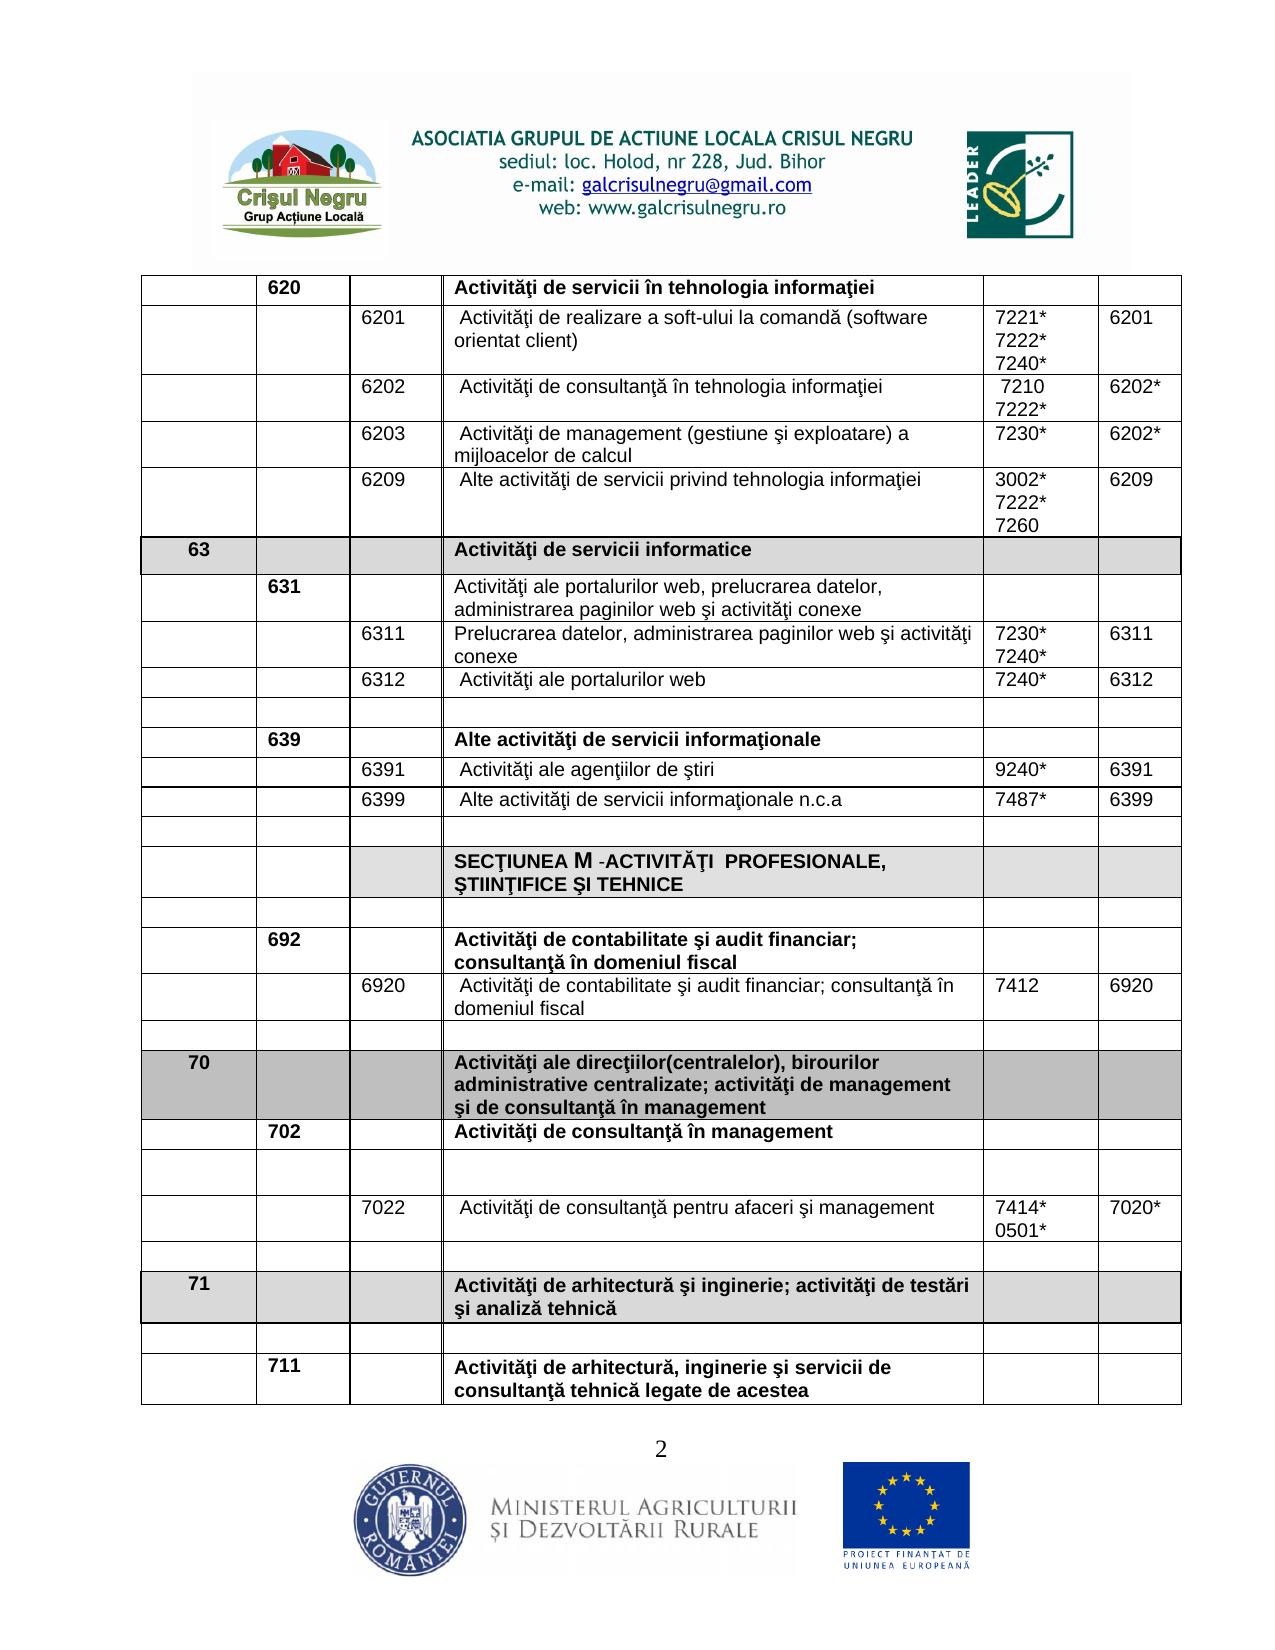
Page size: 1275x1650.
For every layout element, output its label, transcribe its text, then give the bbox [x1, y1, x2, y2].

table_cell [257, 422, 349, 467]
table_cell [351, 1120, 441, 1148]
table_cell [257, 622, 349, 667]
table_cell [1099, 1021, 1181, 1049]
table_cell [257, 1272, 349, 1322]
table_cell Activităţi de realizare a soft-ului la comandă (software orientat client) [444, 306, 983, 374]
table_cell [142, 728, 256, 757]
table_cell [142, 1150, 256, 1195]
table_cell [257, 758, 349, 786]
table_cell Activităţi ale agenţiilor de ştiri [444, 758, 983, 786]
table_cell [351, 847, 441, 897]
table_cell 631 [257, 575, 349, 621]
table_cell [984, 898, 1098, 927]
table_cell SECŢIUNEA M -ACTIVITĂŢI PROFESIONALE, ŞTIINŢIFICE ŞI TEHNICE [444, 847, 983, 897]
table_cell Alte activităţi de servicii informaţionale n.c.a [444, 788, 983, 816]
table_cell [257, 538, 349, 574]
table_cell [351, 575, 441, 621]
table_cell [444, 1324, 983, 1352]
table_cell 6391 [1099, 758, 1181, 786]
table_cell [257, 468, 349, 536]
table_cell [142, 375, 256, 421]
table_cell [142, 758, 256, 786]
table_cell [351, 1051, 441, 1119]
table_cell [984, 1242, 1098, 1271]
table_cell Activităţi de management (gestiune şi exploatare) a mijloacelor de calcul [444, 422, 983, 467]
table_cell 7022 [351, 1196, 441, 1241]
table_cell [142, 306, 256, 374]
table_cell 7230* 7240* [984, 622, 1098, 667]
table_cell [142, 928, 256, 973]
table_cell [257, 1051, 349, 1119]
table_cell [1099, 928, 1181, 973]
table_cell [1099, 1242, 1181, 1271]
table_cell [984, 847, 1098, 897]
table_cell 6209 [351, 468, 441, 536]
table_cell [984, 1021, 1098, 1049]
table_cell [351, 1272, 441, 1322]
table_cell [1099, 728, 1181, 757]
table_cell [142, 1354, 256, 1403]
table_cell [351, 1150, 441, 1195]
table_cell [142, 1242, 256, 1271]
table_cell [142, 575, 256, 621]
table_cell [351, 898, 441, 927]
table_cell 6920 [351, 974, 441, 1020]
table_cell [1099, 817, 1181, 846]
table_cell 639 [257, 728, 349, 757]
table_cell Alte activităţi de servicii privind tehnologia informaţiei [444, 468, 983, 536]
table_cell [142, 668, 256, 697]
table_cell [1099, 1051, 1181, 1119]
table_cell [142, 422, 256, 467]
table_cell [1099, 538, 1180, 574]
table_cell [142, 788, 256, 816]
table_cell [351, 276, 441, 305]
table_cell 620 [257, 276, 349, 305]
table_cell 6399 [1099, 788, 1181, 816]
table_cell [351, 728, 441, 757]
table_cell Activităţi de consultanţă în management [444, 1120, 983, 1148]
picture [191, 73, 1132, 275]
table_cell 7020* [1099, 1196, 1181, 1241]
table_cell 6202* [1099, 422, 1181, 467]
table_cell [444, 1021, 983, 1049]
table_cell [142, 1196, 256, 1241]
table_cell [257, 1324, 349, 1352]
picture [352, 1462, 970, 1577]
table_cell [984, 1272, 1098, 1322]
table_cell 711 [257, 1354, 349, 1403]
table_cell [984, 698, 1098, 727]
table_cell [984, 928, 1098, 973]
table_cell [351, 817, 441, 846]
table_cell 7414* 0501* [984, 1196, 1098, 1241]
table_cell 7412 [984, 974, 1098, 1020]
table_cell [1099, 1354, 1181, 1403]
table_cell [142, 1021, 256, 1049]
table_cell [257, 847, 349, 897]
table_cell 6311 [1099, 622, 1181, 667]
table_cell [351, 1242, 441, 1271]
table_cell [984, 1324, 1098, 1352]
table_cell Activităţi de contabilitate şi audit financiar; consultanţă în domeniul fiscal [444, 928, 983, 973]
table_cell 702 [257, 1120, 349, 1148]
table_cell [257, 1150, 349, 1195]
table_cell 6399 [351, 788, 441, 816]
table_cell [984, 276, 1098, 305]
table_cell 3002* 7222* 7260 [984, 468, 1098, 536]
table_cell 692 [257, 928, 349, 973]
table_cell [257, 898, 349, 927]
table_cell [444, 698, 983, 727]
table_cell [257, 1196, 349, 1241]
table_cell [142, 1120, 256, 1148]
table_cell Alte activităţi de servicii informaţionale [444, 728, 983, 757]
table_cell 6202 [351, 375, 441, 421]
table_cell [444, 1242, 983, 1271]
table_cell [257, 698, 349, 727]
table_cell [984, 1120, 1098, 1148]
table_cell 7240* [984, 668, 1098, 697]
table_cell [1099, 575, 1181, 621]
table_cell [1099, 847, 1181, 897]
table_cell 6312 [351, 668, 441, 697]
table_cell [984, 575, 1098, 621]
table_cell [142, 276, 256, 305]
table_cell 6391 [351, 758, 441, 786]
table_cell [142, 898, 256, 927]
table_cell 7230* [984, 422, 1098, 467]
table_cell 7487* [984, 788, 1098, 816]
table_cell [257, 1021, 349, 1049]
table_cell Activităţi ale direcţiilor(centralelor), birourilor administrative centralizate; activităţi de management şi de consultanţă în management [444, 1051, 983, 1119]
table_cell [1099, 698, 1181, 727]
table_cell Activităţi de arhitectură şi inginerie; activităţi de testări şi analiză tehnică [444, 1272, 983, 1322]
table_cell [257, 375, 349, 421]
table_cell 63 [142, 538, 256, 574]
table_cell Activităţi de consultanţă în tehnologia informaţiei [444, 375, 983, 421]
table_cell 7210 7222* [984, 375, 1098, 421]
table_cell [984, 728, 1098, 757]
table_cell [1099, 1272, 1180, 1322]
table_cell [984, 1354, 1098, 1403]
table_cell Activităţi de contabilitate şi audit financiar; consultanţă în domeniul fiscal [444, 974, 983, 1020]
table_cell [984, 538, 1098, 574]
table_cell Activităţi de arhitectură, inginerie şi servicii de consultanţă tehnică legate de acestea [444, 1354, 983, 1403]
table_cell 6202* [1099, 375, 1181, 421]
table_cell [257, 817, 349, 846]
table_cell 70 [142, 1051, 256, 1119]
table_cell 6920 [1099, 974, 1181, 1020]
table_cell 6209 [1099, 468, 1181, 536]
table_cell [984, 1051, 1098, 1119]
table_cell [142, 468, 256, 536]
table_cell 6201 [1099, 306, 1181, 374]
table_cell Activităţi ale portalurilor web [444, 668, 983, 697]
table_cell [351, 1021, 441, 1049]
table_cell [351, 1354, 441, 1403]
table_cell [257, 668, 349, 697]
table_cell [142, 1324, 256, 1352]
table_cell [142, 698, 256, 727]
table_cell [257, 788, 349, 816]
table_cell [444, 817, 983, 846]
table_cell [1099, 276, 1181, 305]
table_cell Activităţi de servicii în tehnologia informaţiei [444, 276, 983, 305]
table_cell [257, 1242, 349, 1271]
table_cell [984, 1150, 1098, 1195]
table_cell [1099, 898, 1181, 927]
table_cell [1099, 1120, 1181, 1148]
table_cell Activităţi de consultanţă pentru afaceri şi management [444, 1196, 983, 1241]
table_cell [142, 847, 256, 897]
table_cell 6312 [1099, 668, 1181, 697]
table_cell [351, 1324, 441, 1352]
table_cell 71 [142, 1272, 256, 1322]
table_cell [257, 974, 349, 1020]
table_cell [444, 1150, 983, 1195]
table_cell [142, 622, 256, 667]
table_cell [142, 817, 256, 846]
table_cell [257, 306, 349, 374]
table_cell [142, 974, 256, 1020]
table_cell [1099, 1324, 1181, 1352]
table_cell Activităţi de servicii informatice [444, 538, 983, 574]
table_cell [351, 698, 441, 727]
table_cell Prelucrarea datelor, administrarea paginilor web şi activităţi conexe [444, 622, 983, 667]
table_cell 7221* 7222* 7240* [984, 306, 1098, 374]
table_cell Activităţi ale portalurilor web, prelucrarea datelor, administrarea paginilor web şi activităţi conexe [444, 575, 983, 621]
table_cell 6311 [351, 622, 441, 667]
table_cell 6203 [351, 422, 441, 467]
table_cell [984, 817, 1098, 846]
table_cell 6201 [351, 306, 441, 374]
table_cell [351, 538, 441, 574]
table_cell 9240* [984, 758, 1098, 786]
table_cell [351, 928, 441, 973]
table_cell [444, 898, 983, 927]
table_cell [1099, 1150, 1181, 1195]
